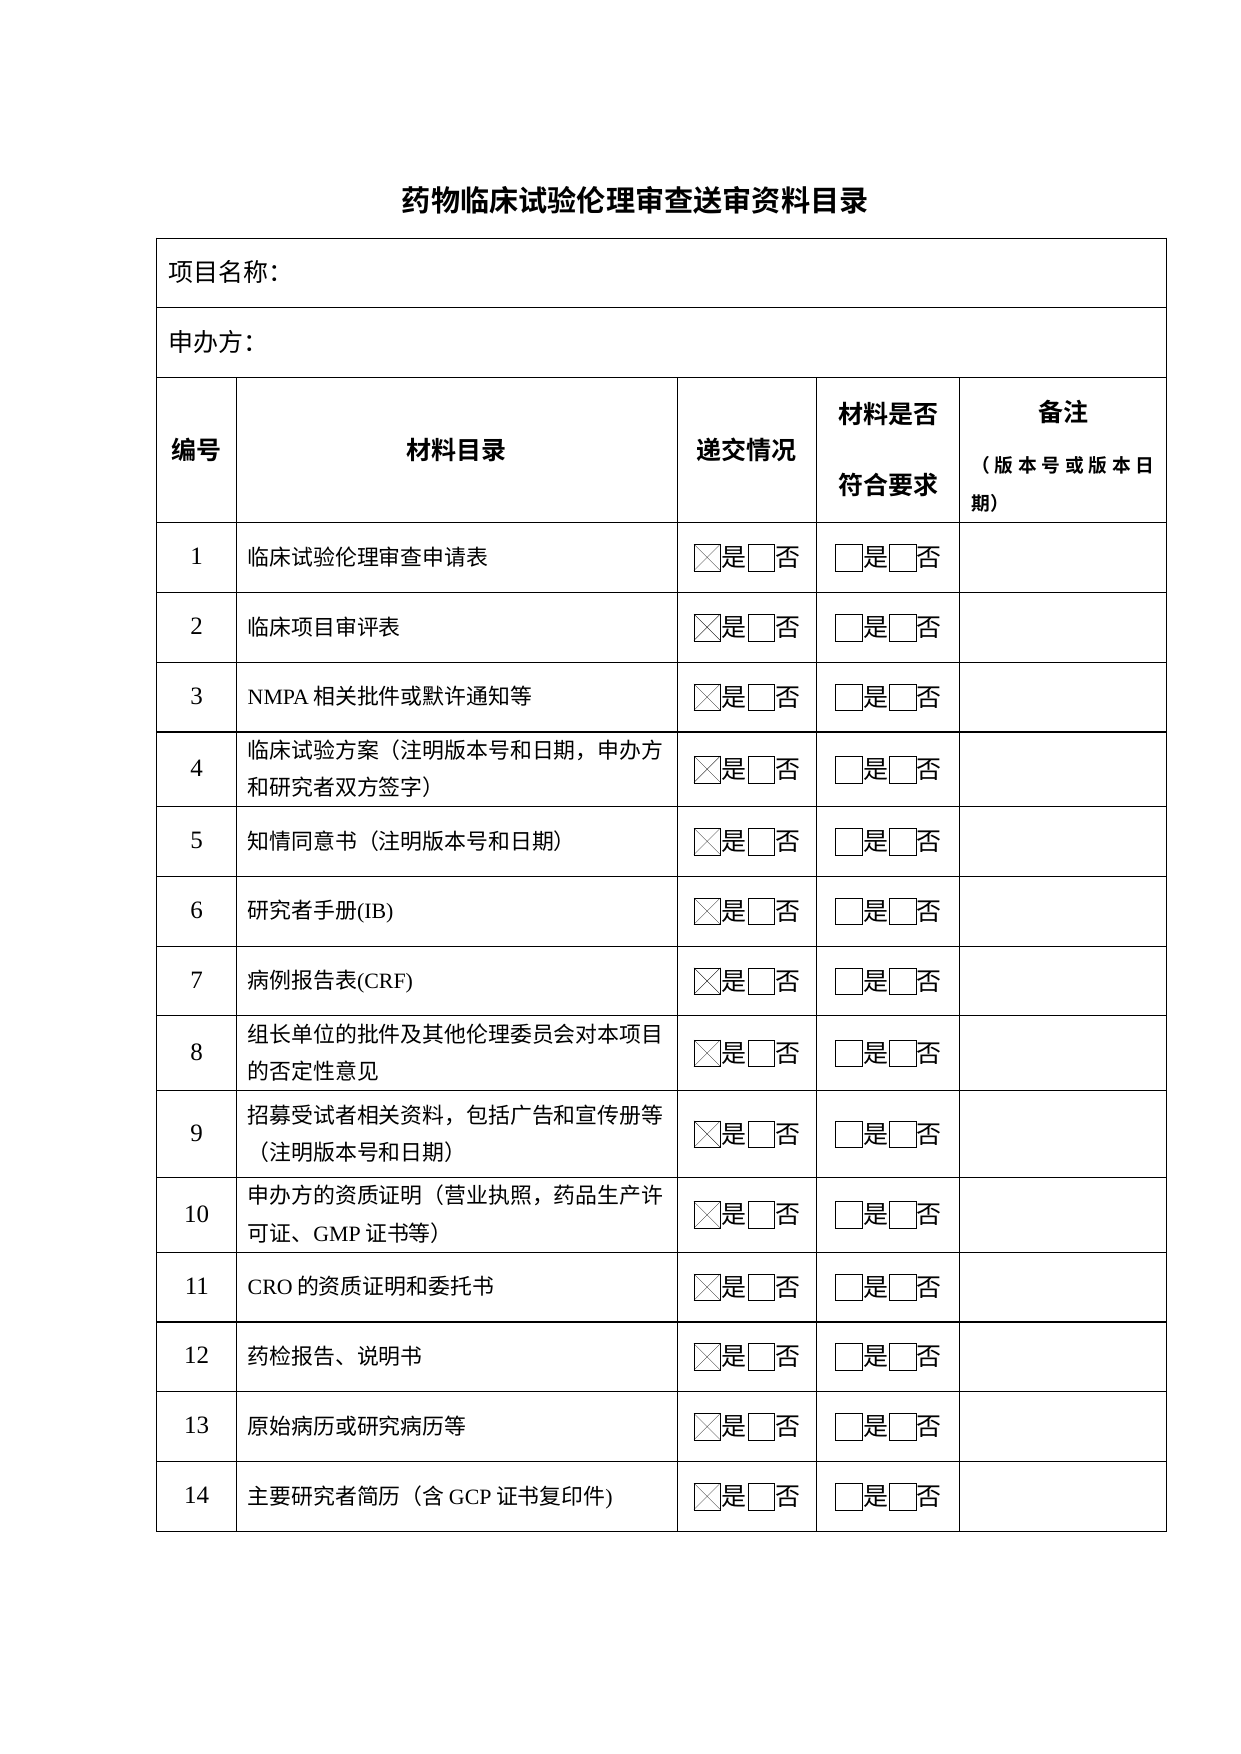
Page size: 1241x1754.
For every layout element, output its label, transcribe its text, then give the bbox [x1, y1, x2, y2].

table_cell 是否 [817, 523, 959, 592]
table_cell 是否 [817, 1462, 959, 1531]
table_cell [960, 1091, 1166, 1177]
table_cell [960, 877, 1166, 946]
table_cell 编号 [157, 378, 236, 522]
table_cell 是否 [678, 947, 816, 1015]
table_cell 4 [157, 733, 236, 806]
table_cell 2 [157, 593, 236, 662]
text 药物临床试验伦理审查送审资料目录 [177, 166, 1092, 231]
table_cell 研究者手册(IB) [237, 877, 677, 946]
table_cell 是否 [817, 1016, 959, 1090]
table_cell 是否 [817, 877, 959, 946]
table_cell 主要研究者简历（含GCP证书复印件) [237, 1462, 677, 1531]
table_cell 病例报告表(CRF) [237, 947, 677, 1015]
table_cell 11 [157, 1253, 236, 1321]
table_cell 6 [157, 877, 236, 946]
table_cell [960, 1253, 1166, 1321]
table_cell 是否 [678, 523, 816, 592]
table_cell 1 [157, 523, 236, 592]
table_cell [960, 593, 1166, 662]
table_cell 临床项目审评表 [237, 593, 677, 662]
table_cell 是否 [678, 807, 816, 876]
table_cell 是否 [817, 1178, 959, 1252]
table_cell 是否 [817, 663, 959, 731]
table_cell [960, 947, 1166, 1015]
table_cell [960, 1323, 1166, 1391]
table_cell 临床试验伦理审查申请表 [237, 523, 677, 592]
table_cell 是否 [678, 1016, 816, 1090]
table_cell 递交情况 [678, 378, 816, 522]
table_cell 是否 [678, 1091, 816, 1177]
table_cell 原始病历或研究病历等 [237, 1392, 677, 1461]
table_cell 是否 [817, 1091, 959, 1177]
table_header 项目名称： [157, 239, 1166, 307]
table_cell 是否 [678, 593, 816, 662]
table_cell [960, 1462, 1166, 1531]
table_cell 备注 （版本号或版本日期） [960, 378, 1166, 522]
table_cell 5 [157, 807, 236, 876]
table_cell 是否 [817, 807, 959, 876]
table_cell 组长单位的批件及其他伦理委员会对本项目的否定性意见 [237, 1016, 677, 1090]
table_cell 13 [157, 1392, 236, 1461]
table_cell 是否 [817, 733, 959, 806]
table_cell [960, 663, 1166, 731]
table_cell 招募受试者相关资料，包括广告和宣传册等（注明版本号和日期） [237, 1091, 677, 1177]
table_cell 是否 [817, 593, 959, 662]
table_cell 申办方： [157, 308, 1166, 377]
table_cell 是否 [817, 1323, 959, 1391]
table_cell 是否 [678, 1253, 816, 1321]
table_cell [960, 1178, 1166, 1252]
table_cell 7 [157, 947, 236, 1015]
table_cell 3 [157, 663, 236, 731]
table_cell 是否 [817, 1392, 959, 1461]
table_cell CRO的资质证明和委托书 [237, 1253, 677, 1321]
table_cell 是否 [678, 1392, 816, 1461]
table_cell 9 [157, 1091, 236, 1177]
table_cell 是否 [678, 877, 816, 946]
table_cell 申办方的资质证明（营业执照，药品生产许可证、GMP证书等） [237, 1178, 677, 1252]
table_cell 8 [157, 1016, 236, 1090]
table_cell 12 [157, 1323, 236, 1391]
table_cell NMPA相关批件或默许通知等 [237, 663, 677, 731]
table_cell 临床试验方案（注明版本号和日期，申办方和研究者双方签字） [237, 733, 677, 806]
table_cell [960, 1392, 1166, 1461]
table_cell [960, 523, 1166, 592]
table_cell 10 [157, 1178, 236, 1252]
table_cell 材料目录 [237, 378, 677, 522]
table_cell 是否 [678, 1462, 816, 1531]
table_cell [960, 1016, 1166, 1090]
table_cell 14 [157, 1462, 236, 1531]
table_cell 材料是否 符合要求 [817, 378, 959, 522]
table_cell [960, 807, 1166, 876]
table_cell 药检报告、说明书 [237, 1323, 677, 1391]
table_cell 是否 [678, 663, 816, 731]
table_cell 是否 [817, 947, 959, 1015]
table_cell 是否 [817, 1253, 959, 1321]
table_cell [960, 733, 1166, 806]
table_cell 是否 [678, 1178, 816, 1252]
table_cell 知情同意书（注明版本号和日期） [237, 807, 677, 876]
table_cell 是否 [678, 733, 816, 806]
table_cell 是否 [678, 1323, 816, 1391]
